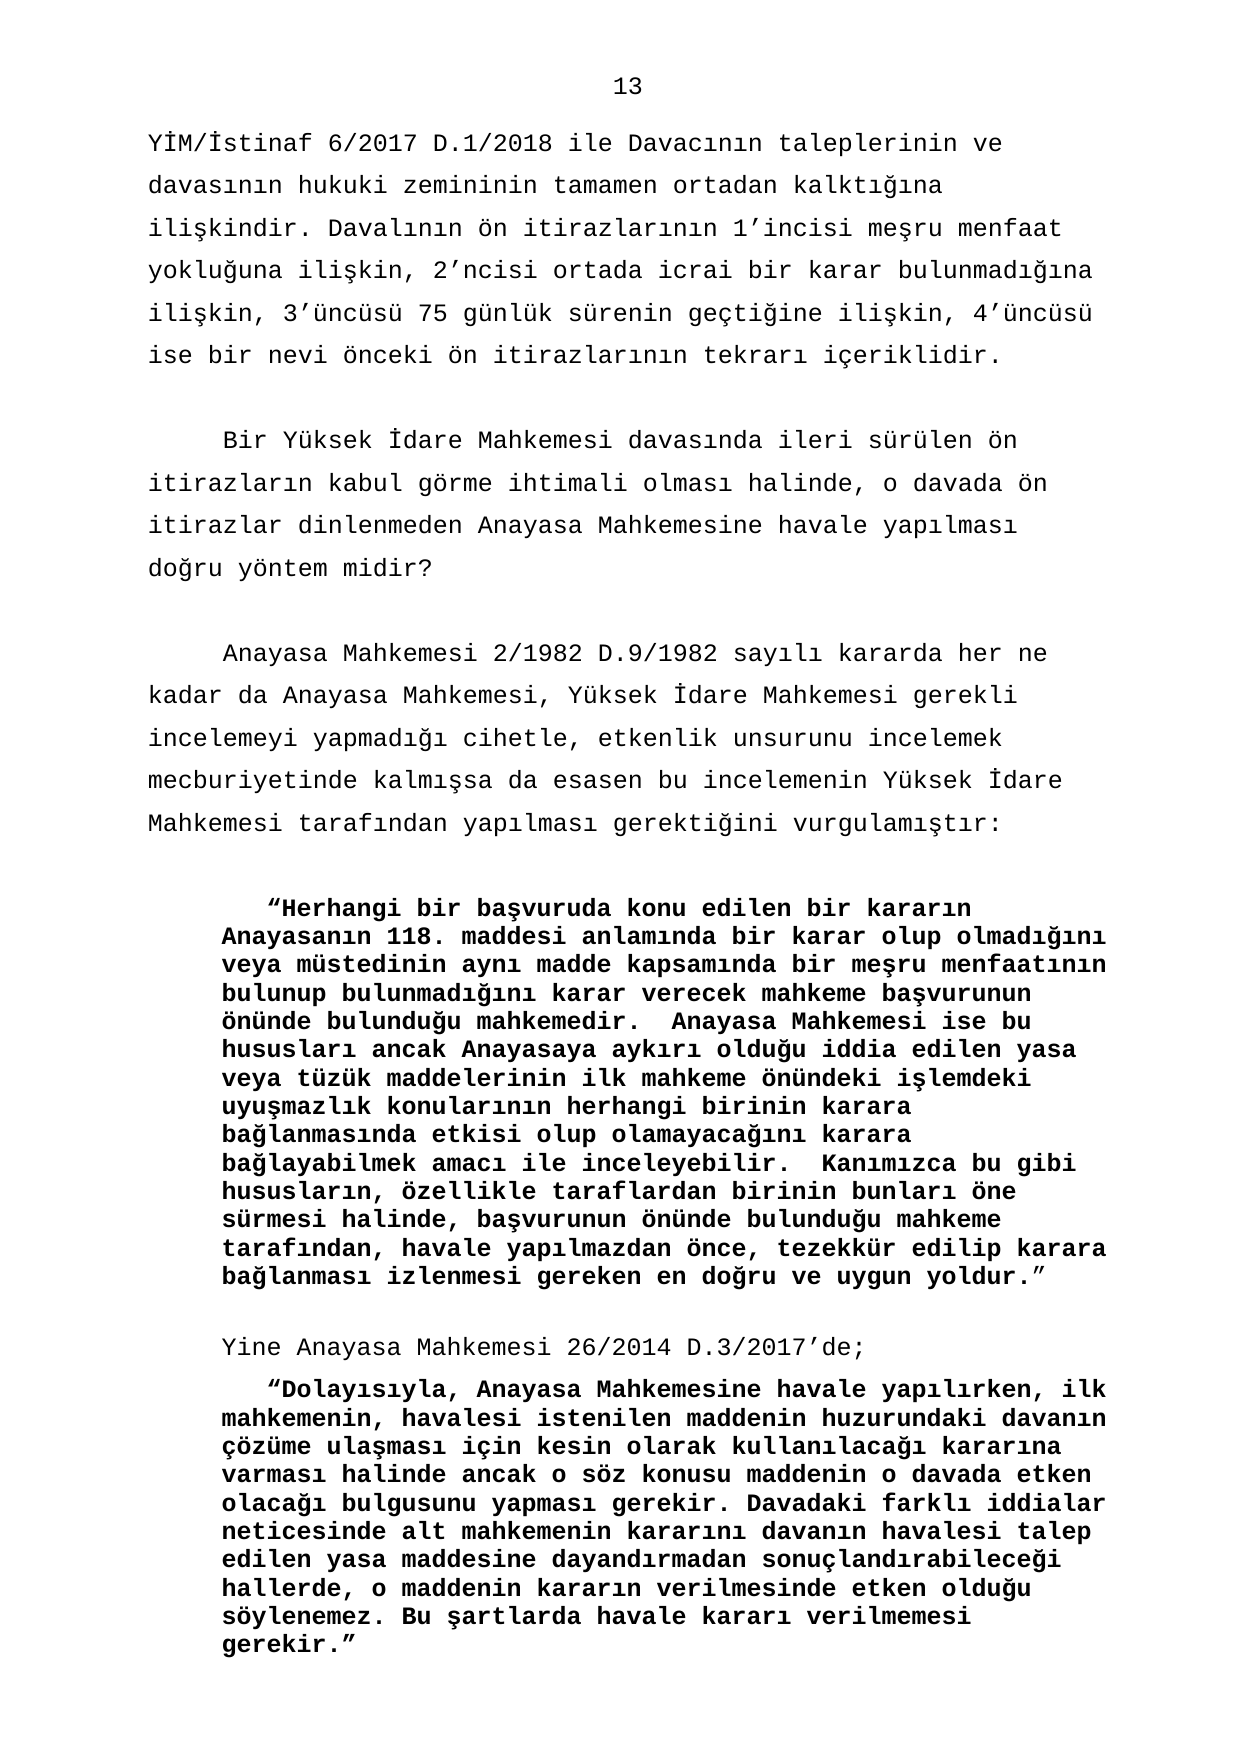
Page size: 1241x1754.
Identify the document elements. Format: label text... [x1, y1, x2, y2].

text Anayasa Mahkemesi 2/1982 D.9/1982 sayılı kararda her ne kadar da Anayasa Mahkemesi, Yüksek İdare Mahkemesi gerekli incelemeyi yapmadığı cihetle, etkenlik unsurunu incelemek mecburiyetinde kalmışsa da esasen bu incelemenin Yüksek İdare Mahkemesi tarafından yapılması gerektiğini vurgulamıştır: [148, 640, 1107, 839]
text Yine Anayasa Mahkemesi 26/2014 D.3/2017’de; [148, 1334, 1107, 1363]
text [148, 130, 1107, 371]
text “Herhangi bir başvuruda konu edilen bir kararın Anayasanın 118. maddesi anlamında bir karar olup olmadığını veya müstedinin aynı madde kapsamında bir meşru menfaatının bulunup bulunmadığını karar verecek mahkeme başvurunun önünde bulunduğu mahkemedir. Anayasa Mahkemesi ise bu hususları ancak Anayasaya aykırı olduğu iddia edilen yasa veya tüzük maddelerinin ilk mahkeme önündeki işlemdeki uyuşmazlık konularının herhangi birinin karara bağlanmasında etkisi olup olamayacağını karara bağlayabilmek amacı ile inceleyebilir. Kanımızca bu gibi hususların, özellikle taraflardan birinin bunları öne sürmesi halinde, başvurunun önünde bulunduğu mahkeme tarafından, havale yapılmazdan önce, tezekkür edilip karara bağlanması izlenmesi gereken en doğru ve uygun yoldur.” [221, 895, 1107, 1292]
text “Dolayısıyla, Anayasa Mahkemesine havale yapılırken, ilk mahkemenin, havalesi istenilen maddenin huzurundaki davanın çözüme ulaşması için kesin olarak kullanılacağı kararına varması halinde ancak o söz konusu maddenin o davada etken olacağı bulgusunu yapması gerekir. Davadaki farklı iddialar neticesinde alt mahkemenin kararını davanın havalesi talep edilen yasa maddesine dayandırmadan sonuçlandırabileceği hallerde, o maddenin kararın verilmesinde etken olduğu söylenemez. Bu şartlarda havale kararı verilmemesi gerekir.” [148, 1377, 1107, 1660]
text Bir Yüksek İdare Mahkemesi davasında ileri sürülen ön itirazların kabul görme ihtimali olması halinde, o davada ön itirazlar dinlenmeden Anayasa Mahkemesine havale yapılması doğru yöntem midir? [148, 428, 1107, 584]
